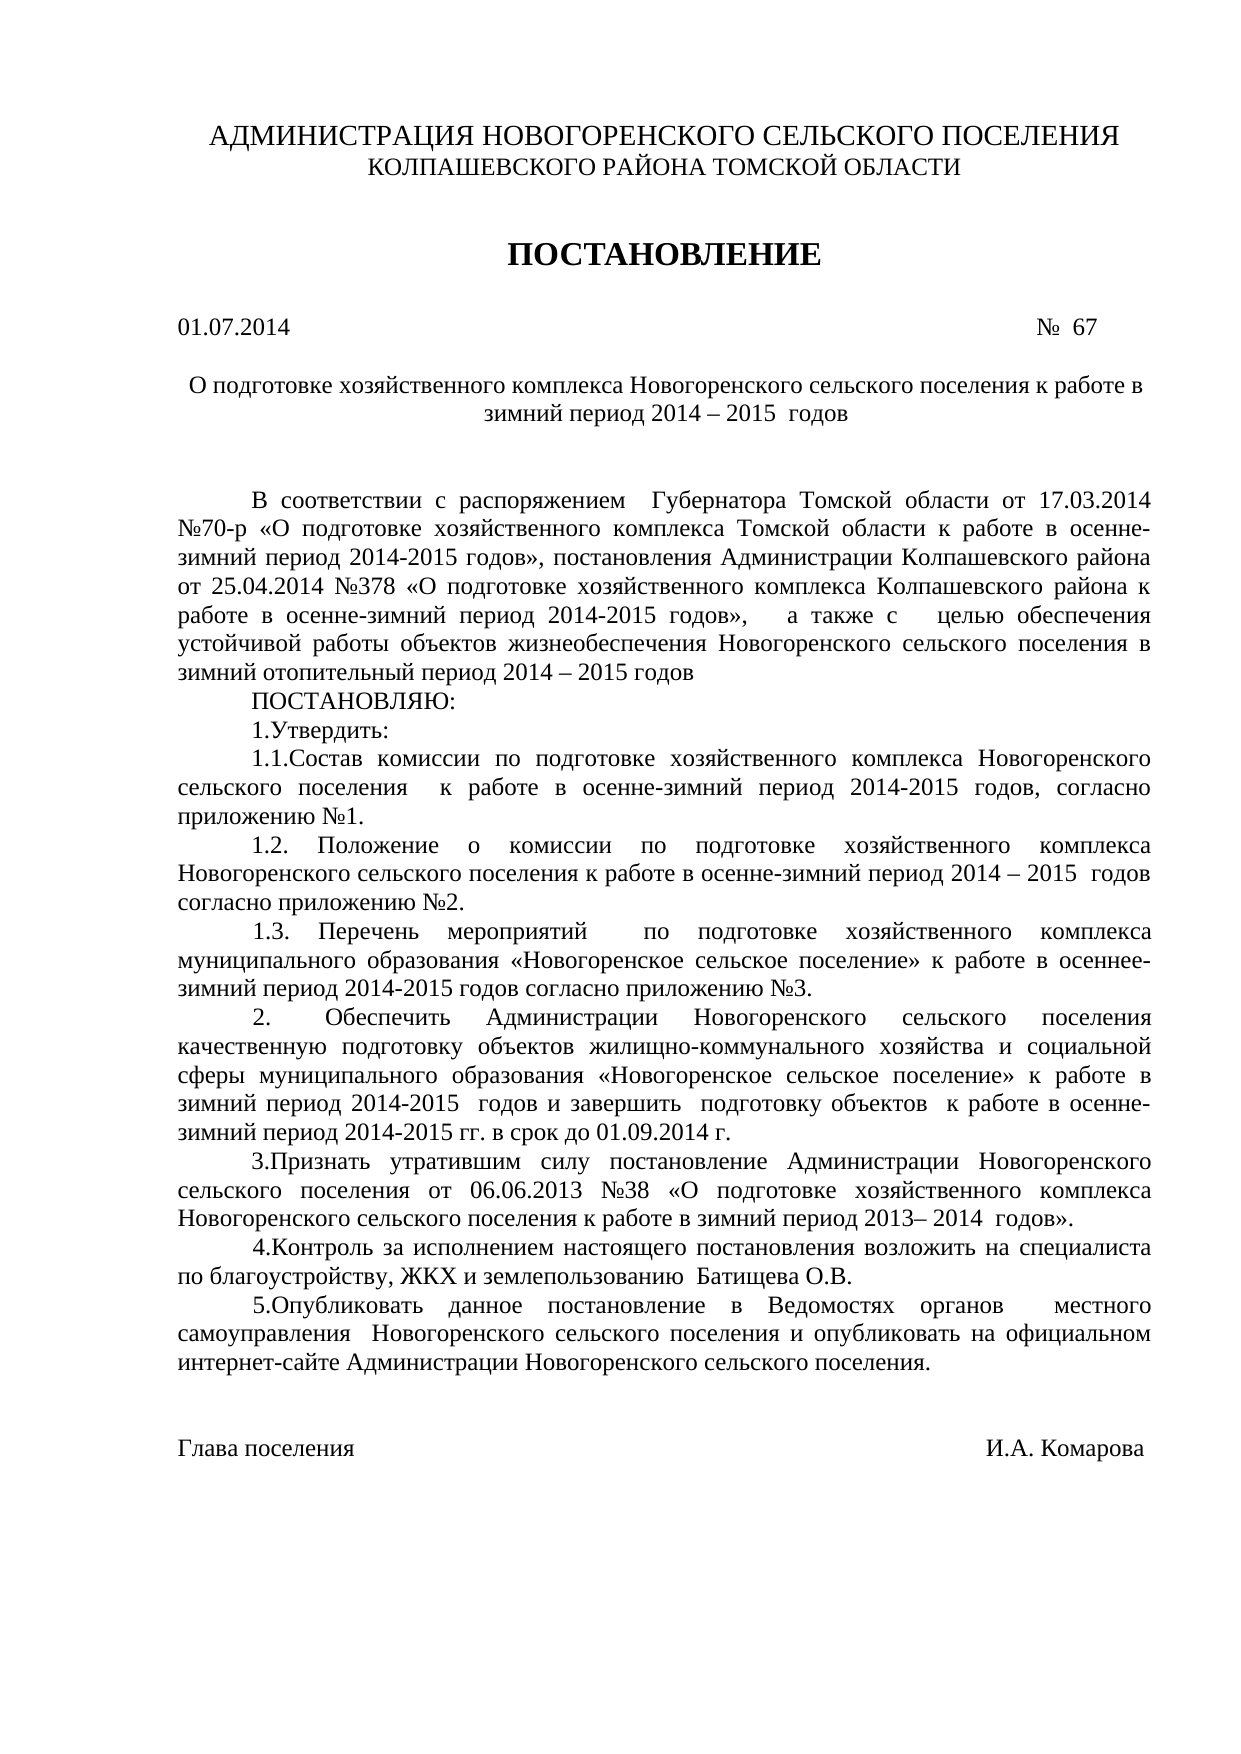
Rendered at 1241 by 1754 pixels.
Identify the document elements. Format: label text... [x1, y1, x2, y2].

text 3.Признать утратившим силу постановление Администрации Новогоренского сельского поселения от 06.06.2013 №38 «О подготовке хозяйственного комплекса Новогоренского сельского поселения к работе в зимний период 2013– 2014 годов». [177, 1146, 1152, 1232]
text Глава поселения И.А. Комарова [177, 1433, 1152, 1462]
text В соответствии с распоряжением Губернатора Томской области от 17.03.2014 №70-р «О подготовке хозяйственного комплекса Томской области к работе в осенне-зимний период 2014-2015 годов», постановления Администрации Колпашевского района от 25.04.2014 №378 «О подготовке хозяйственного комплекса Колпашевского района к работе в осенне-зимний период 2014-2015 годов», а также с целью обеспечения устойчивой работы объектов жизнеобеспечения Новогоренского сельского поселения в зимний отопительный период 2014 – 2015 годов [177, 485, 1152, 686]
text КОЛПАШЕВСКОГО РАЙОНА ТОМСКОЙ ОБЛАСТИ [177, 152, 1152, 180]
title АДМИНИСТРАЦИЯ НОВОГОРЕНСКОГО СЕЛЬСКОГО ПОСЕЛЕНИЯ [177, 118, 1152, 152]
text 1.1.Состав комиссии по подготовке хозяйственного комплекса Новогоренского сельского поселения к работе в осенне-зимний период 2014-2015 годов, согласно приложению №1. [177, 743, 1152, 830]
list Обеспечить Администрации Новогоренского сельского поселения качественную подготовку объектов жилищно-коммунального хозяйства и социальной сферы муниципального образования «Новогоренское сельское поселение» к работе в зимний период 2014-2015 годов и завершить подготовку объектов к работе в осенне-зимний период 2014-2015 гг. в срок до 01.09.2014 г. [177, 1002, 1152, 1146]
text 1.3. Перечень мероприятий по подготовке хозяйственного комплекса муниципального образования «Новогоренское сельское поселение» к работе в осеннее-зимний период 2014-2015 годов согласно приложению №3. [177, 916, 1152, 1002]
text О подготовке хозяйственного комплекса Новогоренского сельского поселения к работе в зимний период 2014 – 2015 годов [177, 370, 1155, 427]
text 01.07.2014 № 67 [177, 312, 1152, 341]
text 1.Утвердить: [177, 715, 1152, 743]
text 5.Опубликовать данное постановление в Ведомостях органов местного самоуправления Новогоренского сельского поселения и опубликовать на официальном интернет-сайте Администрации Новогоренского сельского поселения. [177, 1290, 1152, 1376]
text 4.Контроль за исполнением настоящего постановления возложить на специалиста по благоустройству, ЖКХ и землепользованию Батищева О.В. [177, 1232, 1152, 1290]
subtitle ПОСТАНОВЛЕНИЕ [177, 234, 1152, 272]
text ПОСТАНОВЛЯЮ: [177, 686, 1152, 715]
text 1.2. Положение о комиссии по подготовке хозяйственного комплекса Новогоренского сельского поселения к работе в осенне-зимний период 2014 – 2015 годов согласно приложению №2. [177, 830, 1152, 916]
